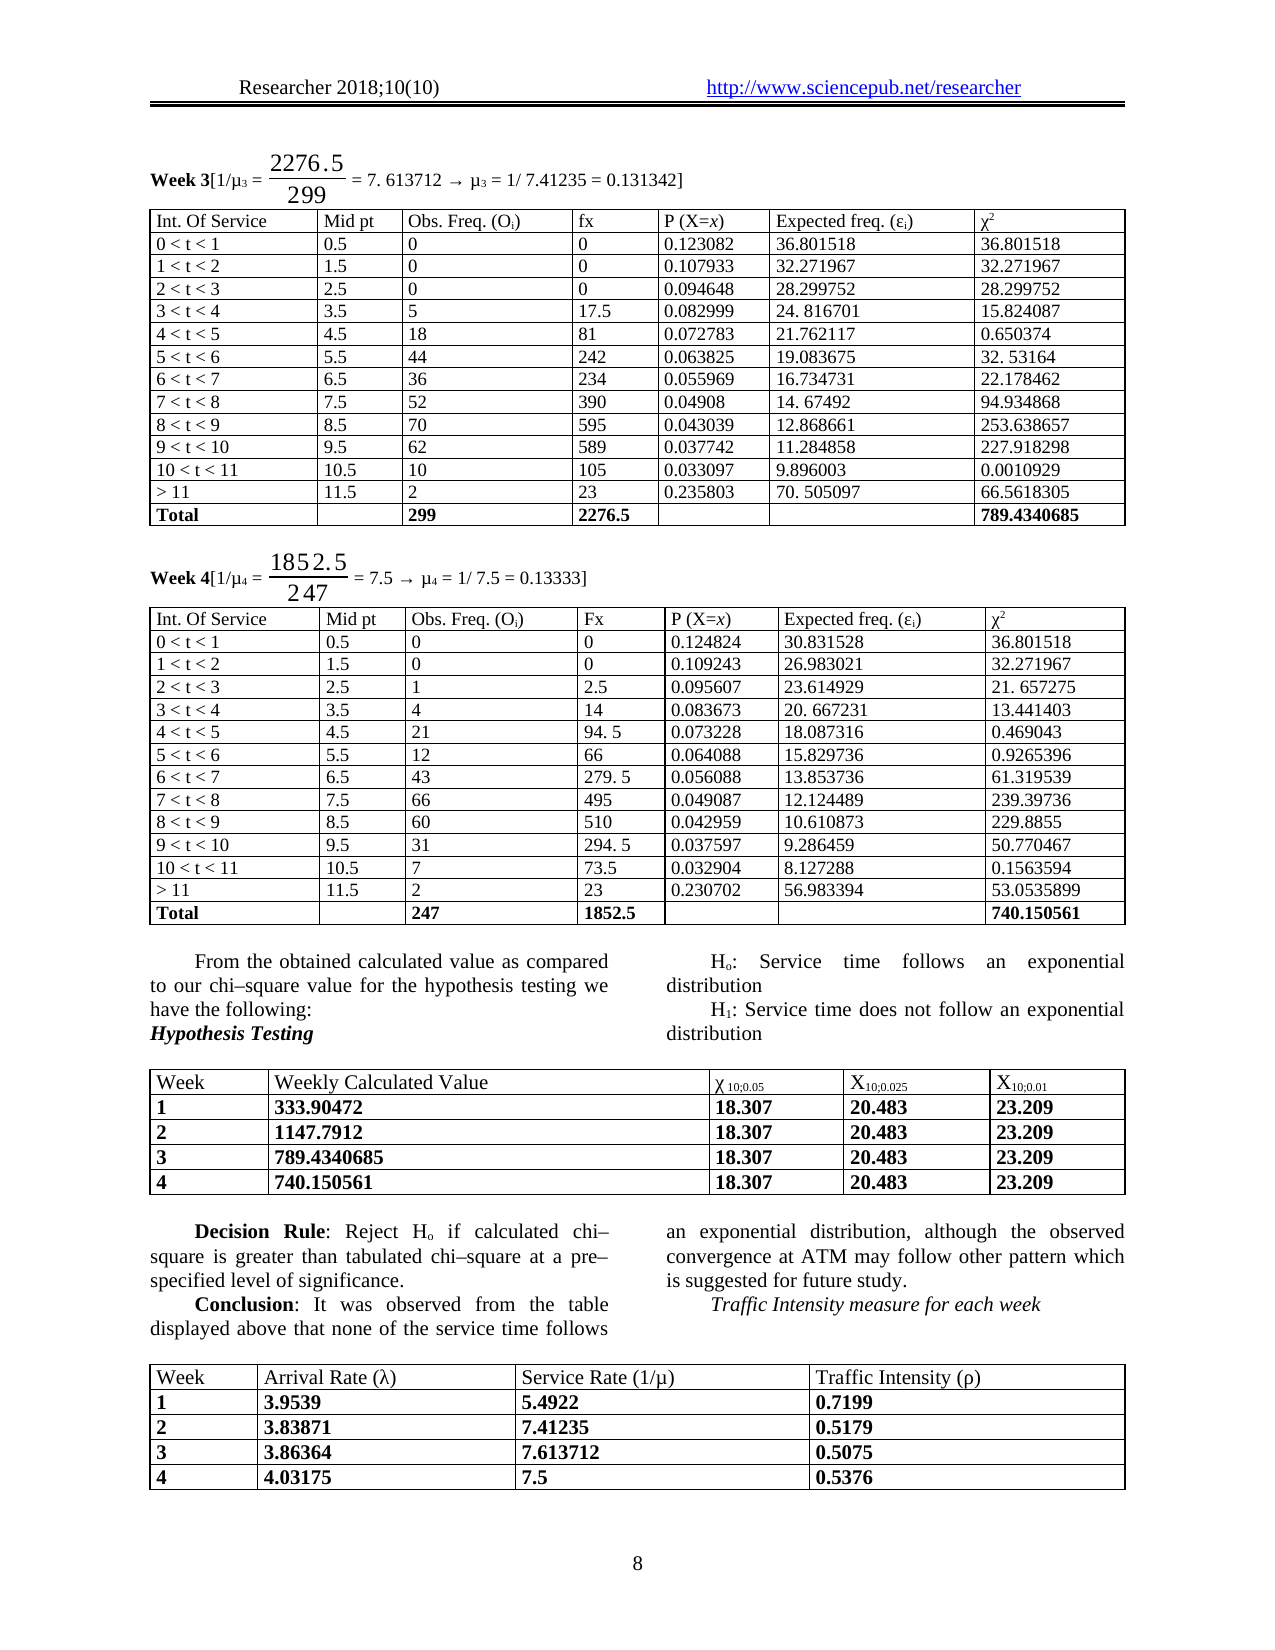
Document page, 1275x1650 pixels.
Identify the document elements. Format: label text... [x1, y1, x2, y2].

table_cell 1852.5 [578, 902, 664, 923]
table_cell 0.063825 [659, 346, 769, 367]
table_cell 21 [406, 721, 577, 743]
table_cell 2 < t < 3 [151, 278, 317, 299]
table_cell 11.284858 [770, 436, 974, 458]
table_header Week [151, 1365, 257, 1389]
table_cell 0 [406, 653, 577, 675]
table_cell 0.072783 [659, 323, 769, 344]
table_cell 7.613712 [516, 1440, 809, 1464]
table_cell 0 [403, 278, 572, 299]
table_cell 740.150561 [269, 1170, 709, 1194]
table_cell 20.483 [844, 1145, 989, 1169]
table_cell 43 [406, 766, 577, 788]
table_cell 0.0010929 [975, 459, 1124, 480]
table_cell 253.638657 [975, 414, 1124, 435]
table_cell 12.124489 [779, 789, 985, 810]
table_cell 5 < t < 6 [151, 744, 319, 765]
table_cell 24. 816701 [770, 300, 974, 322]
table_cell > 11 [151, 879, 319, 901]
table_cell 16.734731 [770, 368, 974, 390]
table_cell 6.5 [318, 368, 402, 390]
table_cell 7.5 [516, 1465, 809, 1489]
table_cell 4 [151, 1170, 268, 1194]
table_cell 3.5 [320, 699, 405, 720]
table_cell 44 [403, 346, 572, 367]
table_cell 4 [406, 699, 577, 720]
table_cell > 11 [151, 481, 317, 503]
table_cell 0 [578, 653, 664, 675]
table_cell 20.483 [844, 1120, 989, 1144]
table_cell 3.5 [318, 300, 402, 322]
table_header Mid pt [318, 210, 402, 232]
table_cell 789.4340685 [269, 1145, 709, 1169]
table_cell 0 < t < 1 [151, 233, 317, 254]
table_cell 18.307 [710, 1145, 843, 1169]
table_cell 28.299752 [770, 278, 974, 299]
table_cell 740.150561 [986, 902, 1124, 923]
table_cell 279. 5 [578, 766, 664, 788]
table_cell 26.983021 [779, 653, 985, 675]
table_cell 0.469043 [986, 721, 1124, 743]
text Ho: Service time follows an exponential distribution [666, 948, 1125, 997]
table_cell 3 < t < 4 [151, 300, 317, 322]
table_cell 61.319539 [986, 766, 1124, 788]
table_cell 294. 5 [578, 834, 664, 856]
table_cell 2276.5 [573, 504, 658, 525]
table_header Week [151, 1070, 268, 1094]
table_cell 32.271967 [975, 255, 1124, 277]
table_header Obs. Freq. (Oi) [406, 608, 577, 629]
table_cell 105 [573, 459, 658, 480]
text Week 4[1/µ4 = = 7.5 → µ4 = 1/ 7.5 = 0.13333] [150, 548, 1125, 607]
text Conclusion: It was observed from the table displayed above that none of the service time follows an exponential distribution, although the observed convergence at ATM may follow other pattern which is suggested for future study. [150, 1292, 609, 1340]
table_cell 0.043039 [659, 414, 769, 435]
table_cell 4 < t < 5 [151, 323, 317, 344]
table_cell 7 [406, 857, 577, 878]
table_cell 0.5075 [810, 1440, 1124, 1464]
table_cell 52 [403, 391, 572, 412]
table_cell 595 [573, 414, 658, 435]
table_header Weekly Calculated Value [269, 1070, 709, 1094]
table_cell 36 [403, 368, 572, 390]
table_cell 23 [578, 879, 664, 901]
table_cell 5.5 [320, 744, 405, 765]
table_cell 23.209 [991, 1170, 1124, 1194]
table_cell 70. 505097 [770, 481, 974, 503]
table_cell 8.127288 [779, 857, 985, 878]
table_cell 0.042959 [666, 811, 778, 833]
table_cell 20.483 [844, 1170, 989, 1194]
table_cell 0.124824 [666, 631, 778, 652]
table_cell 17.5 [573, 300, 658, 322]
table_cell 15.824087 [975, 300, 1124, 322]
table_cell [770, 504, 974, 525]
table_header χ2 [975, 210, 1124, 232]
table_cell 0 [403, 255, 572, 277]
table_cell 94. 5 [578, 721, 664, 743]
text Week 3[1/µ3 = = 7. 613712 → µ3 = 1/ 7.41235 = 0.131342] [150, 150, 1125, 209]
table_cell 21.762117 [770, 323, 974, 344]
table_cell 0.9265396 [986, 744, 1124, 765]
table_cell 4.03175 [258, 1465, 515, 1489]
table_cell 0 [573, 278, 658, 299]
table_cell 0.230702 [666, 879, 778, 901]
table_cell 14. 67492 [770, 391, 974, 412]
table_cell 60 [406, 811, 577, 833]
table_cell 1.5 [320, 653, 405, 675]
table_cell 32. 53164 [975, 346, 1124, 367]
table_cell 0.5179 [810, 1415, 1124, 1439]
table_cell 18.307 [710, 1095, 843, 1119]
table_cell 36.801518 [986, 631, 1124, 652]
table_cell 0.037742 [659, 436, 769, 458]
table_cell 12 [406, 744, 577, 765]
table_cell 4 [151, 1465, 257, 1489]
table_header Expected freq. (εi) [779, 608, 985, 629]
table_cell 0.7199 [810, 1390, 1124, 1414]
table_cell 9.5 [318, 436, 402, 458]
table_cell 0.049087 [666, 789, 778, 810]
table_cell 1 < t < 2 [151, 653, 319, 675]
table_cell 789.4340685 [975, 504, 1124, 525]
table_cell 1 [151, 1390, 257, 1414]
table_cell 1 < t < 2 [151, 255, 317, 277]
table_cell 81 [573, 323, 658, 344]
table_cell 6 < t < 7 [151, 766, 319, 788]
table_cell 36.801518 [770, 233, 974, 254]
table_cell 2 [406, 879, 577, 901]
table_cell [659, 504, 769, 525]
table_cell 56.983394 [779, 879, 985, 901]
table_cell 23.614929 [779, 676, 985, 697]
table_cell 1 [406, 676, 577, 697]
table_cell 3 [151, 1145, 268, 1169]
table_cell 390 [573, 391, 658, 412]
table_cell 62 [403, 436, 572, 458]
table_cell 73.5 [578, 857, 664, 878]
table_cell 32.271967 [986, 653, 1124, 675]
table_cell 0.032904 [666, 857, 778, 878]
table_cell 4 < t < 5 [151, 721, 319, 743]
table_cell 13.853736 [779, 766, 985, 788]
table_cell 2 [151, 1120, 268, 1144]
table_cell 3.83871 [258, 1415, 515, 1439]
table_cell 6.5 [320, 766, 405, 788]
table_cell 2 [151, 1415, 257, 1439]
table_cell 9.286459 [779, 834, 985, 856]
table_cell 94.934868 [975, 391, 1124, 412]
table_cell 2 < t < 3 [151, 676, 319, 697]
table_cell 5 < t < 6 [151, 346, 317, 367]
table_cell 1 [151, 1095, 268, 1119]
table_cell Total [151, 902, 319, 923]
table_cell 2.5 [320, 676, 405, 697]
table_header Χ10;0.01 [991, 1070, 1124, 1094]
table_cell 247 [406, 902, 577, 923]
table_cell 2 [403, 481, 572, 503]
table_cell 0 [573, 255, 658, 277]
table_cell 0.109243 [666, 653, 778, 675]
table_cell 66 [578, 744, 664, 765]
table_cell 0.073228 [666, 721, 778, 743]
table_cell 32.271967 [770, 255, 974, 277]
table_header fx [573, 210, 658, 232]
table_cell 7 < t < 8 [151, 391, 317, 412]
table_cell 0.083673 [666, 699, 778, 720]
table_cell 0.5376 [810, 1465, 1124, 1489]
table_cell 31 [406, 834, 577, 856]
table_cell 229.8855 [986, 811, 1124, 833]
table_cell 0.650374 [975, 323, 1124, 344]
table_header χ2 [986, 608, 1124, 629]
table_cell 2.5 [578, 676, 664, 697]
table_cell 5.5 [318, 346, 402, 367]
table_cell 19.083675 [770, 346, 974, 367]
table_cell 8 < t < 9 [151, 811, 319, 833]
table_cell 495 [578, 789, 664, 810]
table_header χ 10;0.05 [710, 1070, 843, 1094]
table_cell 227.918298 [975, 436, 1124, 458]
table_cell 70 [403, 414, 572, 435]
table_cell 242 [573, 346, 658, 367]
table_cell 11.5 [318, 481, 402, 503]
table_cell 2.5 [318, 278, 402, 299]
table_cell 21. 657275 [986, 676, 1124, 697]
table_cell 9 < t < 10 [151, 834, 319, 856]
table_header Traffic Intensity (ρ) [810, 1365, 1124, 1389]
table_cell 18.307 [710, 1120, 843, 1144]
table_cell Total [151, 504, 317, 525]
table_cell 7.41235 [516, 1415, 809, 1439]
table_header Int. Of Service [151, 210, 317, 232]
table_cell 0.1563594 [986, 857, 1124, 878]
table_header Arrival Rate (λ) [258, 1365, 515, 1389]
table_cell 589 [573, 436, 658, 458]
table_cell 0.033097 [659, 459, 769, 480]
table_cell [666, 902, 778, 923]
table_cell 10 < t < 11 [151, 459, 317, 480]
table_cell 239.39736 [986, 789, 1124, 810]
table_cell 28.299752 [975, 278, 1124, 299]
text Conclusion: It was observed from the table displayed above that none of the service time follows an exponential distribution, although the observed convergence at ATM may follow other pattern which is suggested for future study. [666, 1219, 1125, 1292]
table_cell 11.5 [320, 879, 405, 901]
text H1: Service time does not follow an exponential distribution [666, 997, 1125, 1045]
table_cell 18.307 [710, 1170, 843, 1194]
table_cell [779, 902, 985, 923]
table_cell 8.5 [320, 811, 405, 833]
table_cell [318, 504, 402, 525]
table_cell 0 [578, 631, 664, 652]
table_cell 20. 667231 [779, 699, 985, 720]
table_cell 0 [573, 233, 658, 254]
table_cell 0 [406, 631, 577, 652]
table_cell [320, 902, 405, 923]
table_cell 9.896003 [770, 459, 974, 480]
table_cell 0.094648 [659, 278, 769, 299]
table_cell 23.209 [991, 1145, 1124, 1169]
table_cell 0.056088 [666, 766, 778, 788]
table_cell 510 [578, 811, 664, 833]
table_cell 20.483 [844, 1095, 989, 1119]
table_cell 23.209 [991, 1095, 1124, 1119]
table_cell 3 < t < 4 [151, 699, 319, 720]
table_cell 30.831528 [779, 631, 985, 652]
table_cell 3.86364 [258, 1440, 515, 1464]
table_cell 0.095607 [666, 676, 778, 697]
table_header Mid pt [320, 608, 405, 629]
table_cell 18.087316 [779, 721, 985, 743]
table_cell 10 [403, 459, 572, 480]
table_cell 3 [151, 1440, 257, 1464]
table_cell 5 [403, 300, 572, 322]
table_cell 0.055969 [659, 368, 769, 390]
table_cell 8.5 [318, 414, 402, 435]
table_header Service Rate (1/µ) [516, 1365, 809, 1389]
table_header Fx [578, 608, 664, 629]
table_cell 66 [406, 789, 577, 810]
text Traffic Intensity measure for each week [666, 1292, 1125, 1316]
table_cell 0.5 [318, 233, 402, 254]
table_cell 299 [403, 504, 572, 525]
table_cell 4.5 [320, 721, 405, 743]
table_header Int. Of Service [151, 608, 319, 629]
table_cell 0.082999 [659, 300, 769, 322]
table_header P (X=x) [659, 210, 769, 232]
table_cell 0.037597 [666, 834, 778, 856]
table_header Expected freq. (εi) [770, 210, 974, 232]
text From the obtained calculated value as compared to our chi–square value for the hypothesis testing we have the following: [150, 948, 609, 1021]
table_cell 9 < t < 10 [151, 436, 317, 458]
table_cell 15.829736 [779, 744, 985, 765]
table_cell 9.5 [320, 834, 405, 856]
table_cell 8 < t < 9 [151, 414, 317, 435]
text Hypothesis Testing [150, 1021, 609, 1045]
table_cell 10.610873 [779, 811, 985, 833]
table_cell 333.90472 [269, 1095, 709, 1119]
table_cell 10.5 [320, 857, 405, 878]
table_cell 0.235803 [659, 481, 769, 503]
table_header P (X=x) [666, 608, 778, 629]
table_cell 7 < t < 8 [151, 789, 319, 810]
table_cell 50.770467 [986, 834, 1124, 856]
table_cell 23 [573, 481, 658, 503]
table_cell 18 [403, 323, 572, 344]
table_cell 14 [578, 699, 664, 720]
table_cell 66.5618305 [975, 481, 1124, 503]
table_cell 234 [573, 368, 658, 390]
table_cell 36.801518 [975, 233, 1124, 254]
table_cell 6 < t < 7 [151, 368, 317, 390]
table_cell 12.868661 [770, 414, 974, 435]
table_cell 1.5 [318, 255, 402, 277]
table_cell 7.5 [320, 789, 405, 810]
table_cell 0.064088 [666, 744, 778, 765]
table_cell 0 < t < 1 [151, 631, 319, 652]
table_cell 10.5 [318, 459, 402, 480]
table_cell 1147.7912 [269, 1120, 709, 1144]
table_cell 53.0535899 [986, 879, 1124, 901]
table_cell 0.107933 [659, 255, 769, 277]
table_cell 3.9539 [258, 1390, 515, 1414]
table_header Obs. Freq. (Oi) [403, 210, 572, 232]
table_cell 0.123082 [659, 233, 769, 254]
table_cell 0 [403, 233, 572, 254]
table_cell 10 < t < 11 [151, 857, 319, 878]
table_cell 0.5 [320, 631, 405, 652]
table_header Χ10;0.025 [844, 1070, 989, 1094]
table_cell 4.5 [318, 323, 402, 344]
table_cell 22.178462 [975, 368, 1124, 390]
table_cell 13.441403 [986, 699, 1124, 720]
table_cell 23.209 [991, 1120, 1124, 1144]
table_cell 5.4922 [516, 1390, 809, 1414]
table_cell 7.5 [318, 391, 402, 412]
table_cell 0.04908 [659, 391, 769, 412]
text Decision Rule: Reject Ho if calculated chi–square is greater than tabulated chi–square at a pre–specified level of significance. [150, 1219, 609, 1292]
